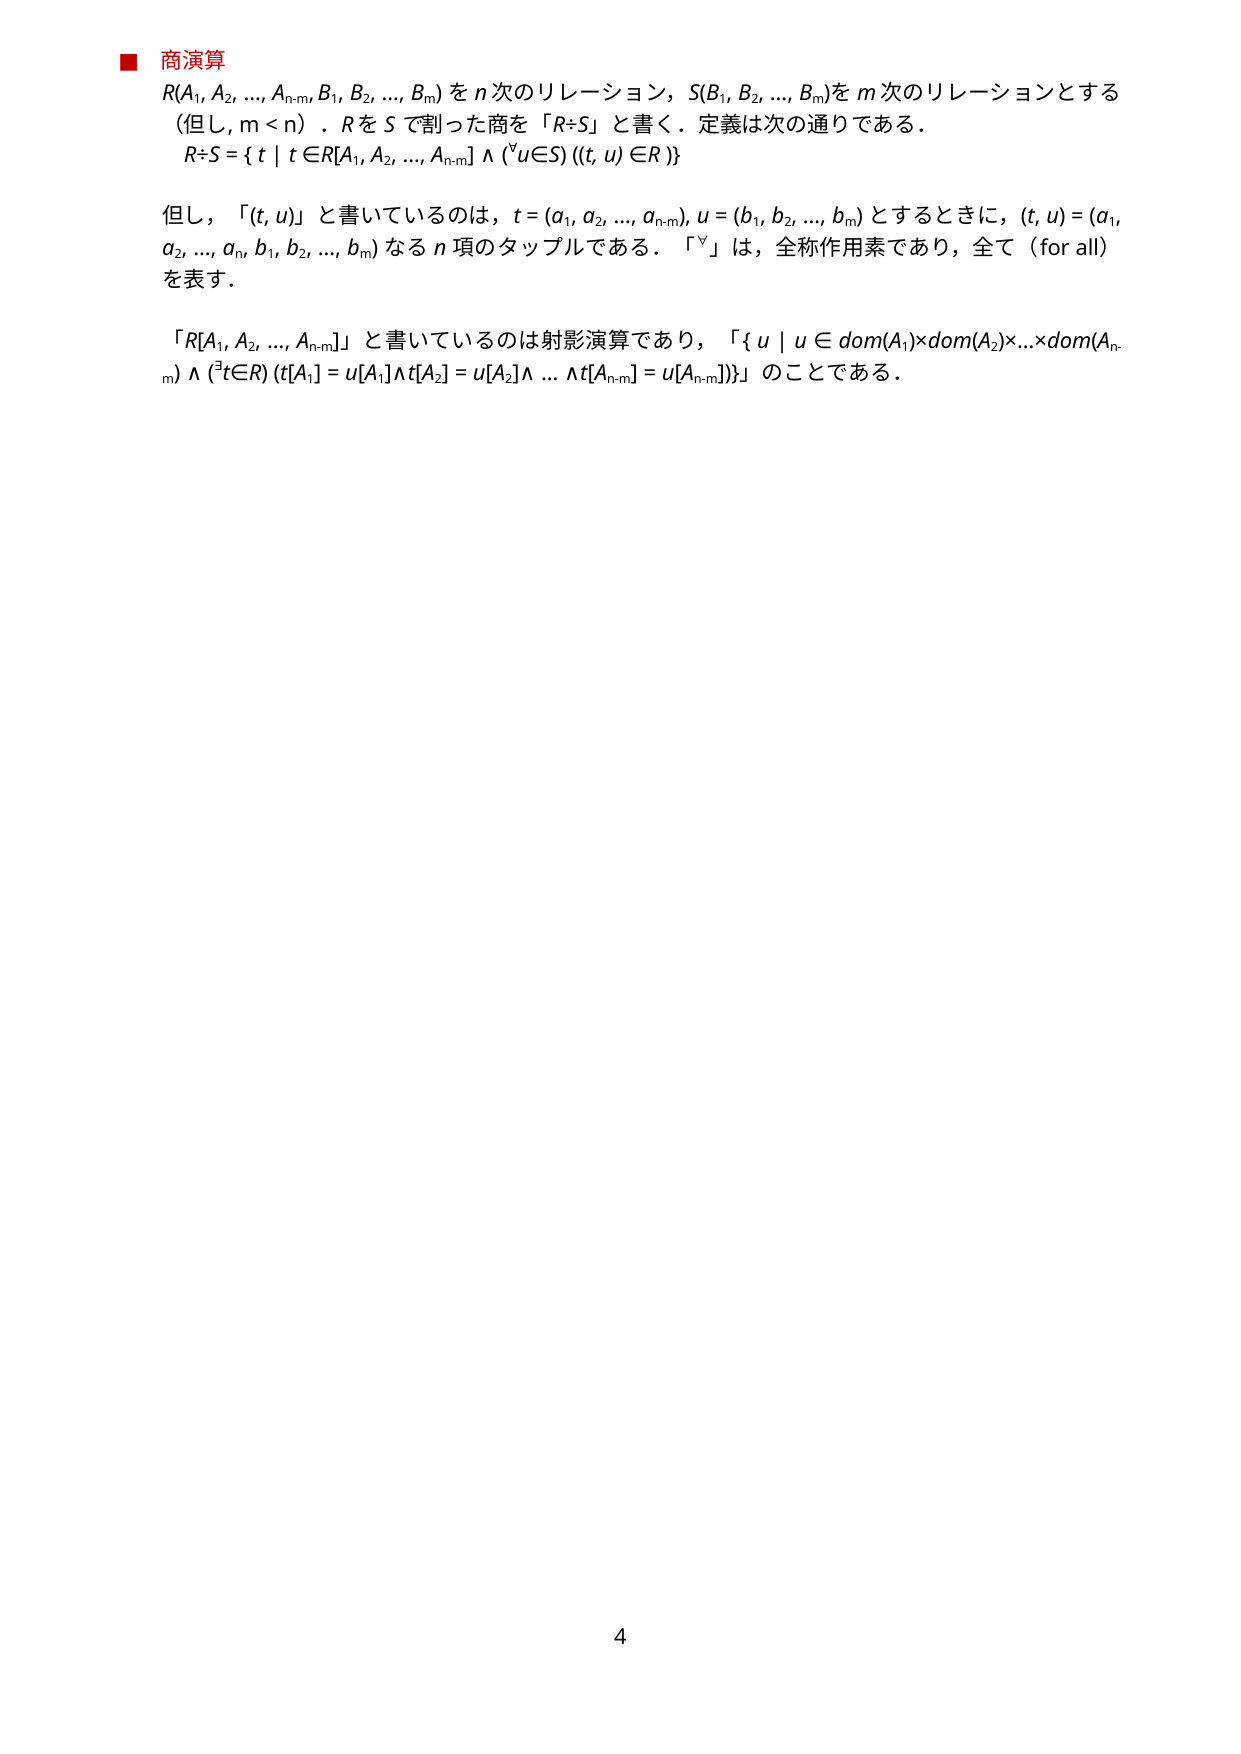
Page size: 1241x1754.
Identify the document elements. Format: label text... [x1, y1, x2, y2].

text 「R[A1, A2, …, An-m]」と書いているのは射影演算であり，「{ u | u ∈ dom(A1)×dom(A2)×…×dom(An-m) ∧ (∃t∈R) (t[A1] = u[A1]∧t[A2] = u[A2]∧ … ∧t[An-m] = u[An-m])}」のことである． [162, 323, 1122, 387]
text R(A1, A2, …, An-m, B1, B2, …, Bm) をn次のリレーション，S(B1, B2, …, Bm)をm次のリレーションとする（但し, m < n）．RをSで割った商を「R÷S」と書く．定義は次の通りである． [162, 75, 1122, 139]
text 但し，「(t, u)」と書いているのは，t = (a1, a2, …, an-m), u = (b1, b2, …, bm) とするときに，(t, u) = (a1, a2, …, an, b1, b2, …, bm) なる n 項のタップルである．「∀」は，全称作用素であり，全て（for all）を表す． [162, 198, 1122, 294]
text ■ 商演算 [118, 43, 1122, 75]
text R÷S = { t | t ∈R[A1, A2, …, An-m] ∧ (∀u∈S) ((t, u) ∈R )} [162, 139, 1122, 169]
